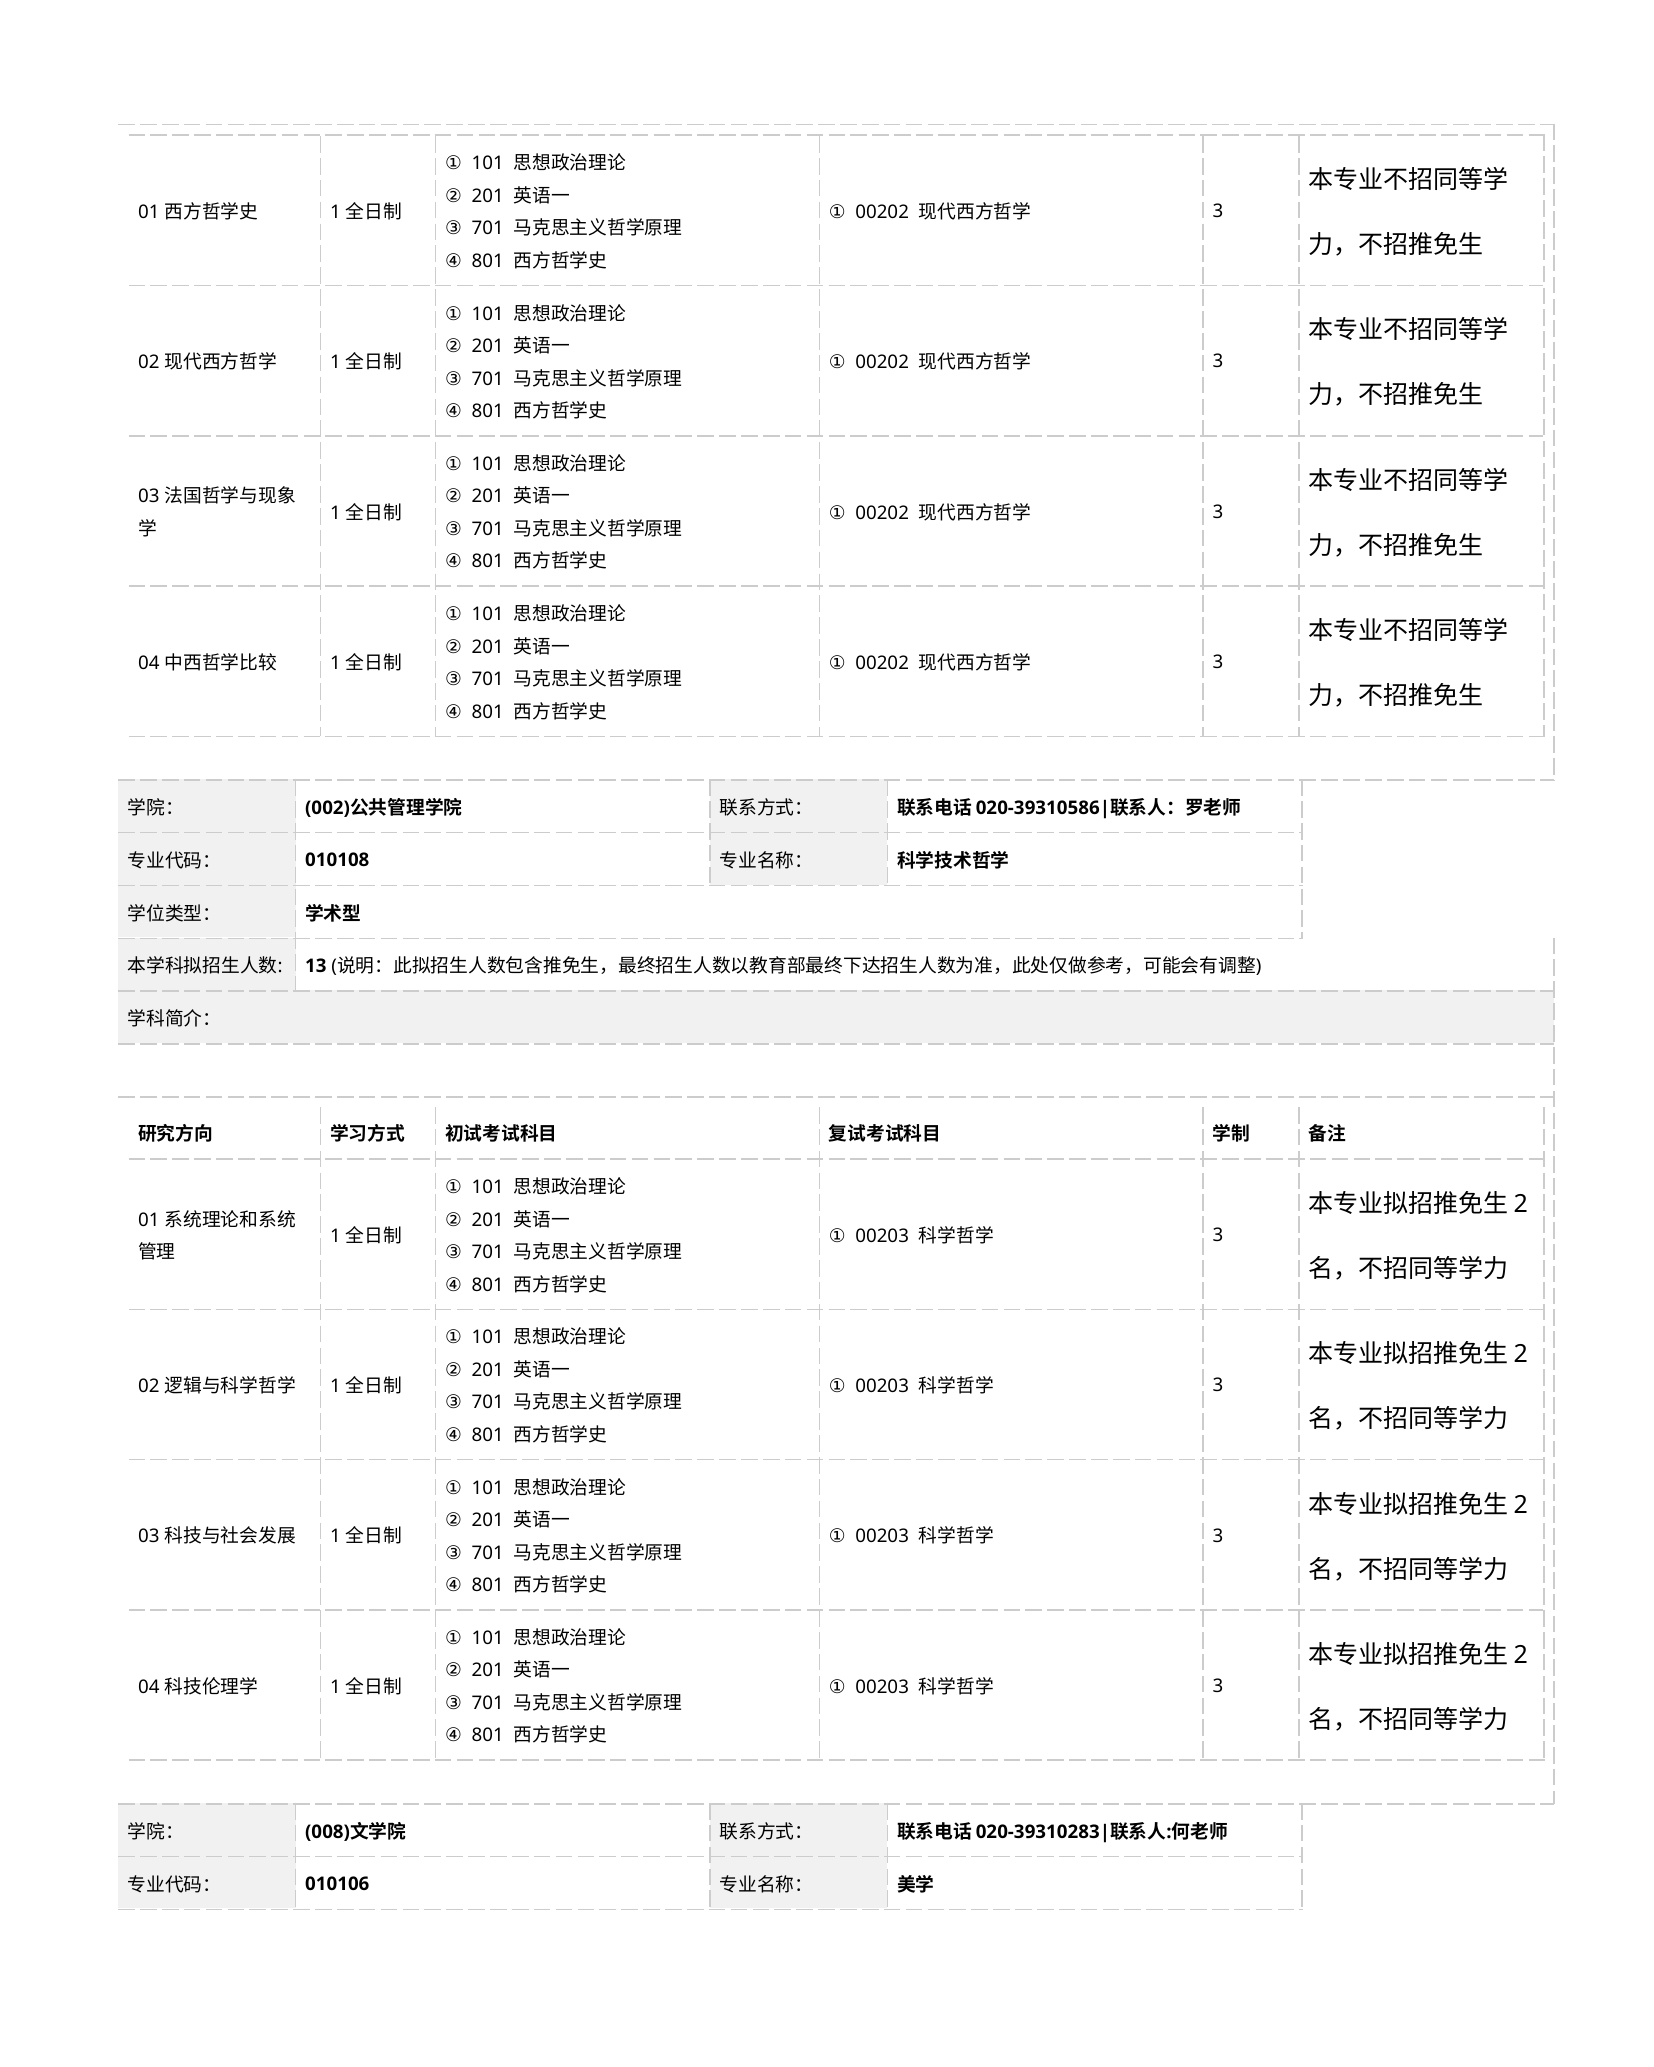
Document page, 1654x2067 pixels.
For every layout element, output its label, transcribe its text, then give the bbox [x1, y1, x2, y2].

table_cell 010106 [296, 1856, 710, 1908]
table_cell (008)文学院 [296, 1803, 710, 1856]
table_cell [118, 1096, 1554, 1803]
table_cell 本学科拟招生人数: [118, 938, 296, 990]
table_cell 联系方式： [710, 779, 887, 832]
table_cell 专业名称： [710, 1856, 887, 1908]
table_cell 美学 [888, 1856, 1302, 1908]
table_cell 专业代码： [118, 1856, 296, 1908]
table_cell 联系电话020-39310586|联系人：罗老师 [888, 779, 1302, 832]
table_cell (002)公共管理学院 [296, 779, 710, 832]
table_cell [118, 1043, 1554, 1096]
table_cell 联系方式： [710, 1803, 887, 1856]
table_cell 学院： [118, 1803, 296, 1856]
table_cell 联系电话020-39310283|联系人:何老师 [888, 1803, 1302, 1856]
table_cell [118, 124, 1554, 779]
table_cell 010108 [296, 832, 710, 885]
table_cell 科学技术哲学 [888, 832, 1302, 885]
table_cell 学科简介： [118, 990, 1554, 1043]
table_cell 13 (说明：此拟招生人数包含推免生，最终招生人数以教育部最终下达招生人数为准，此处仅做参考，可能会有调整) [296, 938, 1554, 990]
table_cell 专业代码： [118, 832, 296, 885]
table_cell 专业名称： [710, 832, 887, 885]
table_cell 学院： [118, 779, 296, 832]
table_cell 学术型 [296, 885, 1302, 937]
table_cell 学位类型： [118, 885, 296, 937]
